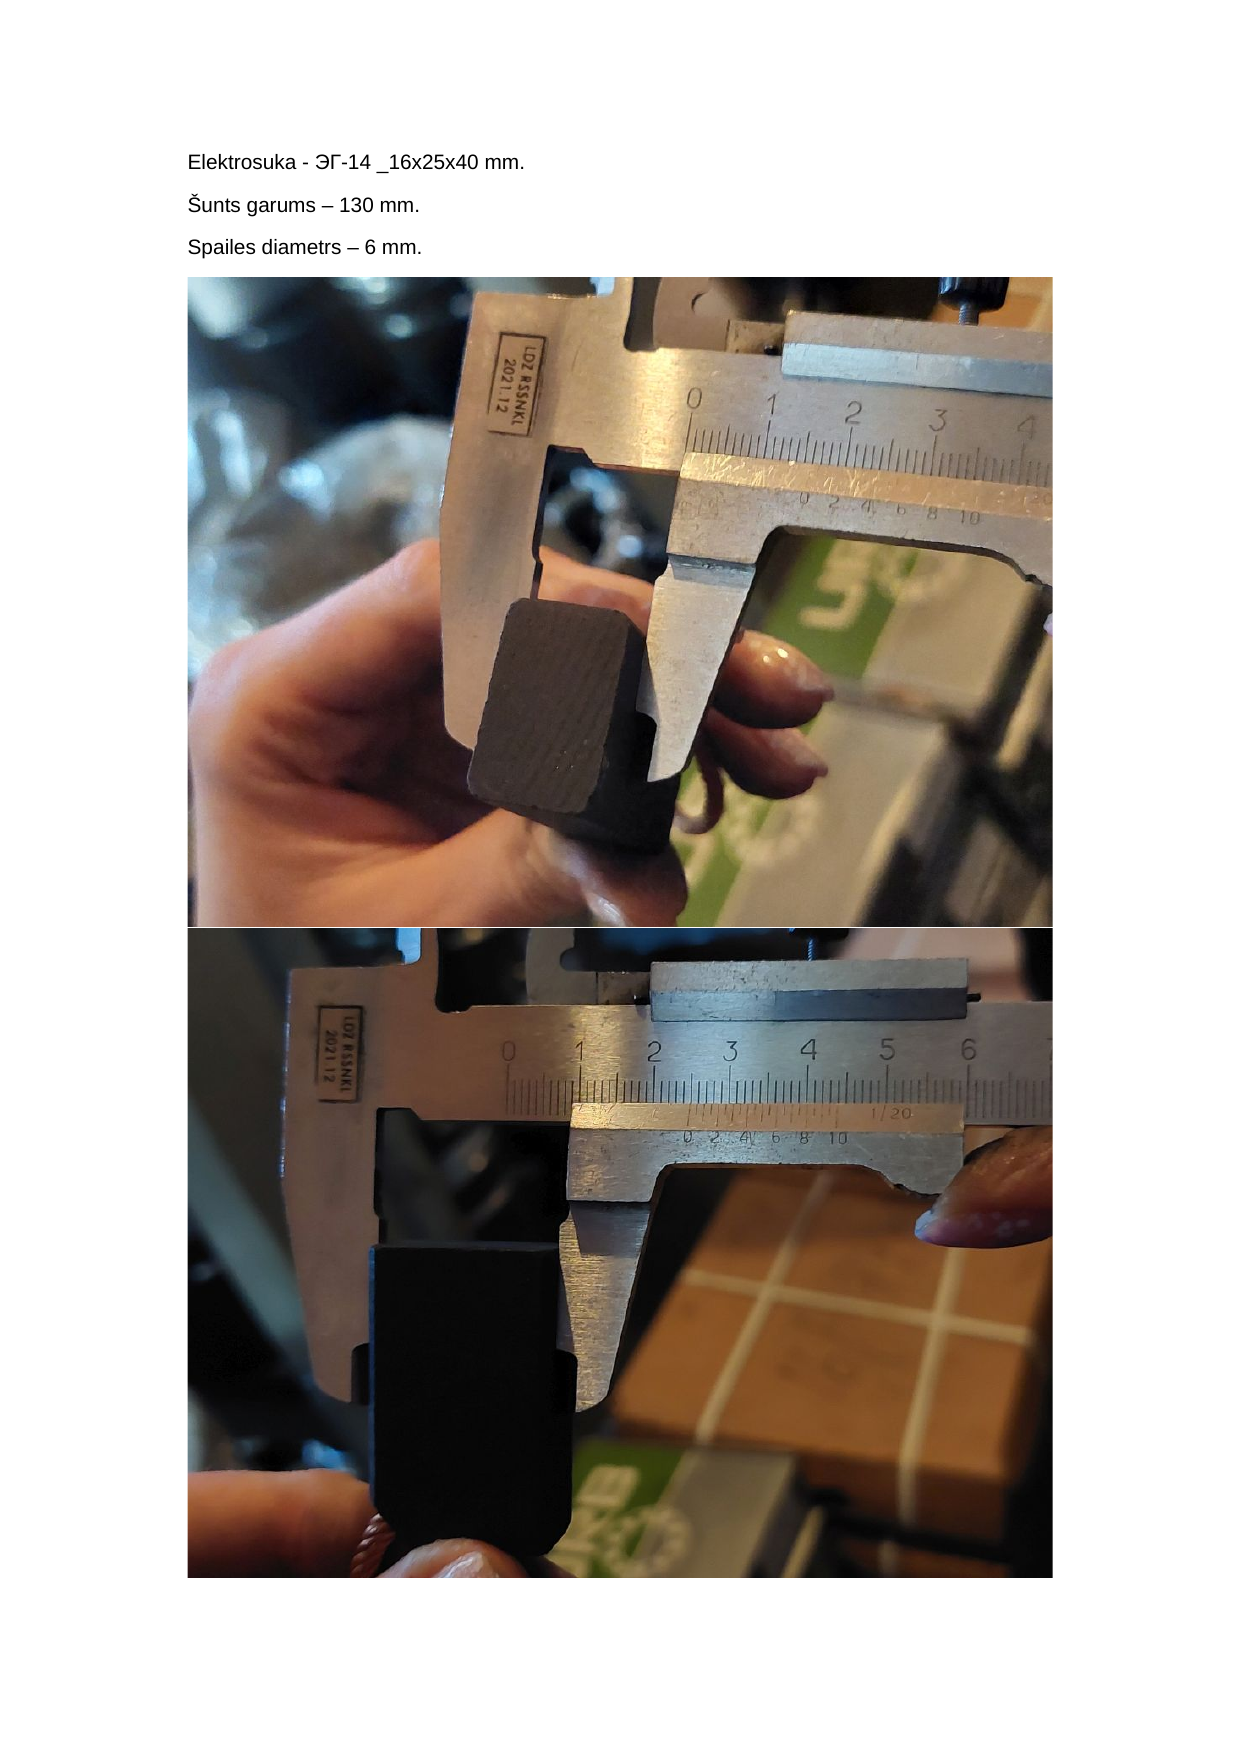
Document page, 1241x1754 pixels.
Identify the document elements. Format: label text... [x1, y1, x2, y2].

picture [187, 277, 1053, 927]
text Šunts garums – 130 mm. [187, 192, 1053, 216]
picture [187, 928, 1053, 1578]
text Spailes diametrs – 6 mm. [187, 235, 1053, 259]
text Elektrosuka - ЭГ-14 _16x25x40 mm. [187, 150, 1053, 174]
